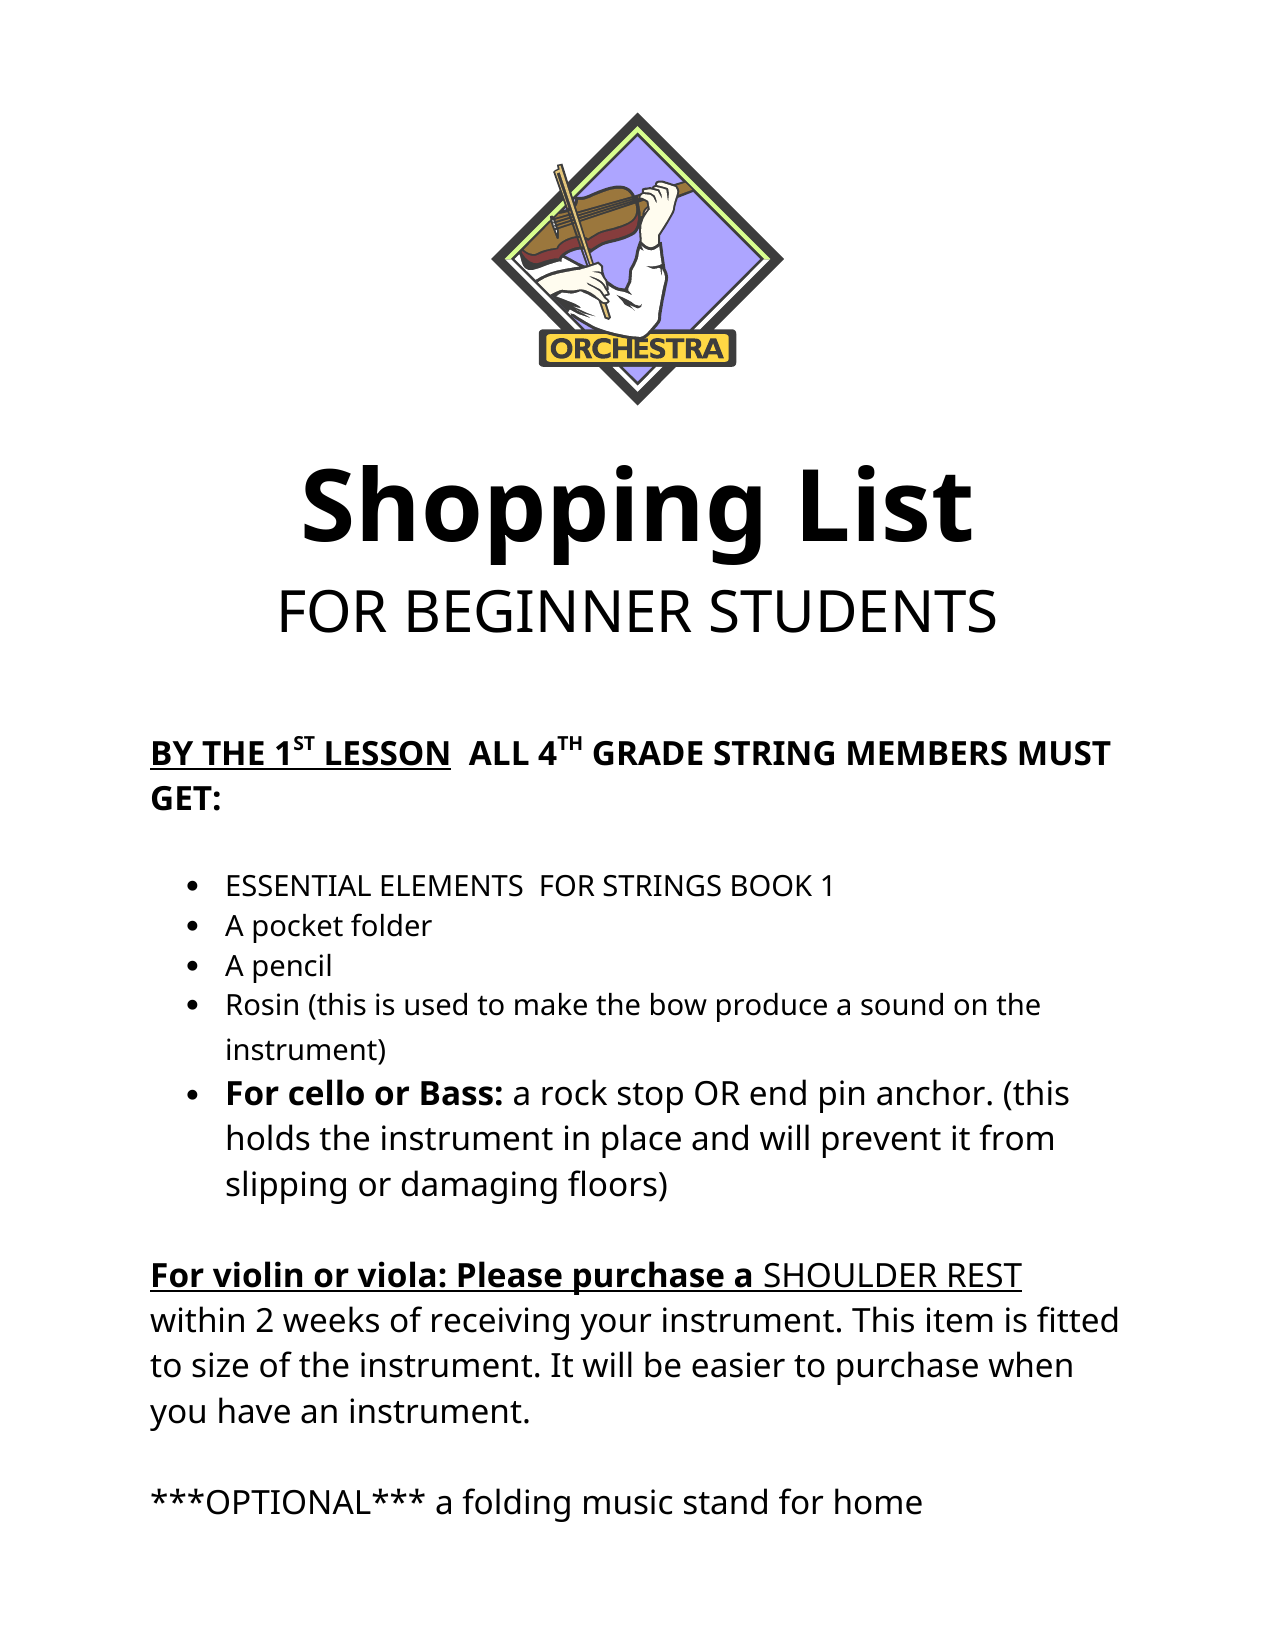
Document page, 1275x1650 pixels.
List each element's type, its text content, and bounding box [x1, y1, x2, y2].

list Rosin (this is used to make the bow produce a sound on the instrument) [187, 985, 1125, 1070]
text ***OPTIONAL*** a folding music stand for home [150, 1478, 1125, 1524]
list ESSENTIAL ELEMENTS FOR STRINGS BOOK 1 [187, 866, 1125, 905]
text FOR BEGINNER STUDENTS [150, 570, 1125, 650]
list A pencil [187, 945, 1125, 985]
list For cello or Bass: a rock stop OR end pin anchor. (this holds the instrument in place and will prevent it from slipping or damaging floors) [187, 1070, 1125, 1206]
text BY THE 1ST LESSON ALL 4TH GRADE STRING MEMBERS MUST GET: [150, 729, 1125, 820]
text For violin or viola: Please purchase a SHOULDER REST within 2 weeks of receiving your instrument. This item is fitted to size of the instrument. It will be easier to purchase when you have an instrument. [150, 1251, 1125, 1433]
text Shopping List [150, 434, 1125, 570]
list A pocket folder [187, 905, 1125, 945]
